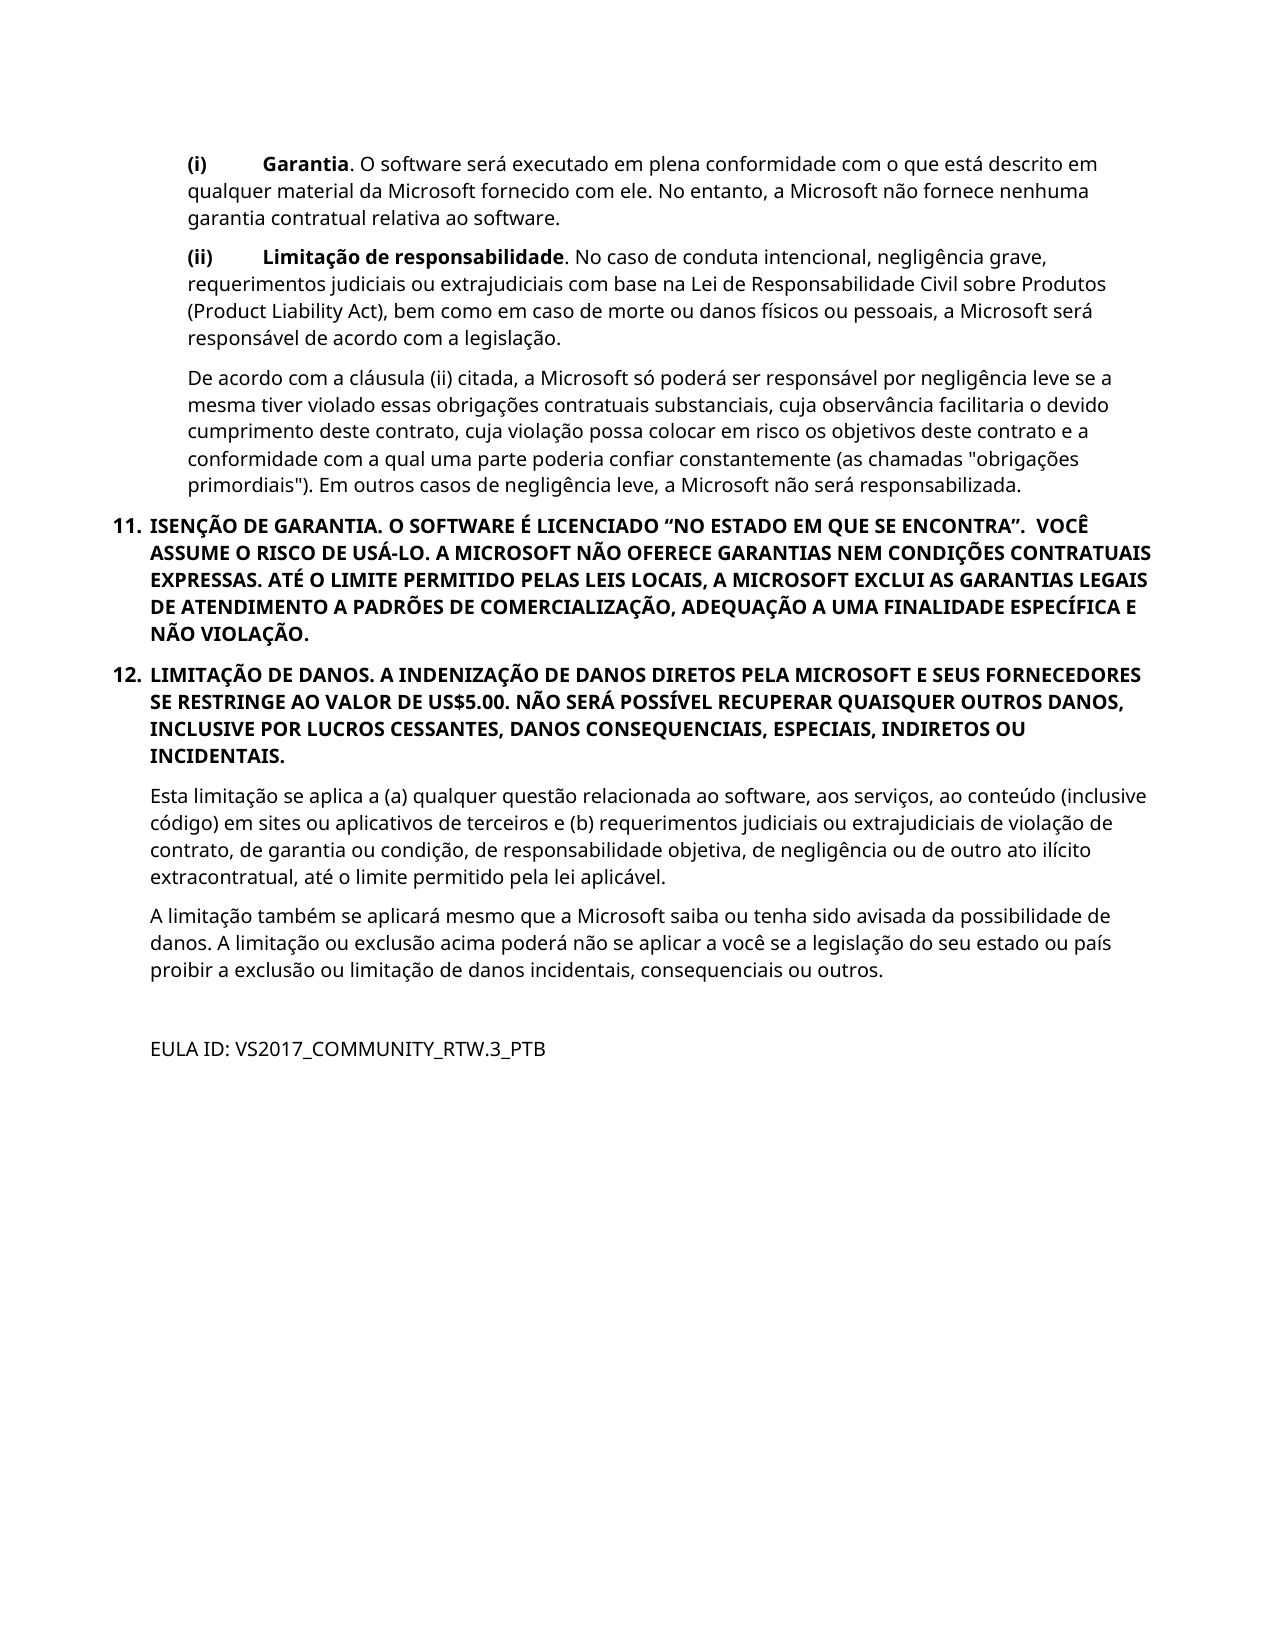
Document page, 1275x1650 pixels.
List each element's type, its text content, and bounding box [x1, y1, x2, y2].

text (i) Garantia. O software será executado em plena conformidade com o que está descrito em qualquer material da Microsoft fornecido com ele. No entanto, a Microsoft não fornece nenhuma garantia contratual relativa ao software. [187, 150, 1162, 231]
subtitle LIMITAÇÃO DE DANOS. A indenização de danos diretos pela Microsoft e seus fornecedores se restringe ao valor de US$5.00. Não será possível recuperar quaisquer outros danos, inclusive por lucros cessantes, danos consequenciais, especiais, indiretos ou incidentais. [112, 660, 1162, 769]
text (ii) Limitação de responsabilidade. No caso de conduta intencional, negligência grave, requerimentos judiciais ou extrajudiciais com base na Lei de Responsabilidade Civil sobre Produtos (Product Liability Act), bem como em caso de morte ou danos físicos ou pessoais, a Microsoft será responsável de acordo com a legislação. [187, 243, 1162, 351]
list A limitação também se aplicará mesmo que a Microsoft saiba ou tenha sido avisada da possibilidade de danos. A limitação ou exclusão acima poderá não se aplicar a você se a legislação do seu estado ou país proibir a exclusão ou limitação de danos incidentais, consequenciais ou outros. [150, 902, 1162, 983]
subtitle ISENÇÃO DE GARANTIA. O software é licenciado “no estado em que se encontra”. Você assume o risco de usá-lo. A Microsoft não oferece garantias nem condições contratuais expressas. Até o limite permitido pelas leis locais, a Microsoft exclui as garantias legais de atendimento a padrões de comercialização, adequação a uma finalidade específica e não violação. [112, 511, 1162, 648]
text Esta limitação se aplica a (a) qualquer questão relacionada ao software, aos serviços, ao conteúdo (inclusive código) em sites ou aplicativos de terceiros e (b) requerimentos judiciais ou extrajudiciais de violação de contrato, de garantia ou condição, de responsabilidade objetiva, de negligência ou de outro ato ilícito extracontratual, até o limite permitido pela lei aplicável. [150, 782, 1162, 890]
list EULA ID: VS2017_COMMUNITY_RTW.3_PTB [150, 1035, 1162, 1062]
subtitle De acordo com a cláusula (ii) citada, a Microsoft só poderá ser responsável por negligência leve se a mesma tiver violado essas obrigações contratuais substanciais, cuja observância facilitaria o devido cumprimento deste contrato, cuja violação possa colocar em risco os objetivos deste contrato e a conformidade com a qual uma parte poderia confiar constantemente (as chamadas "obrigações primordiais"). Em outros casos de negligência leve, a Microsoft não será responsabilizada. [187, 364, 1162, 499]
